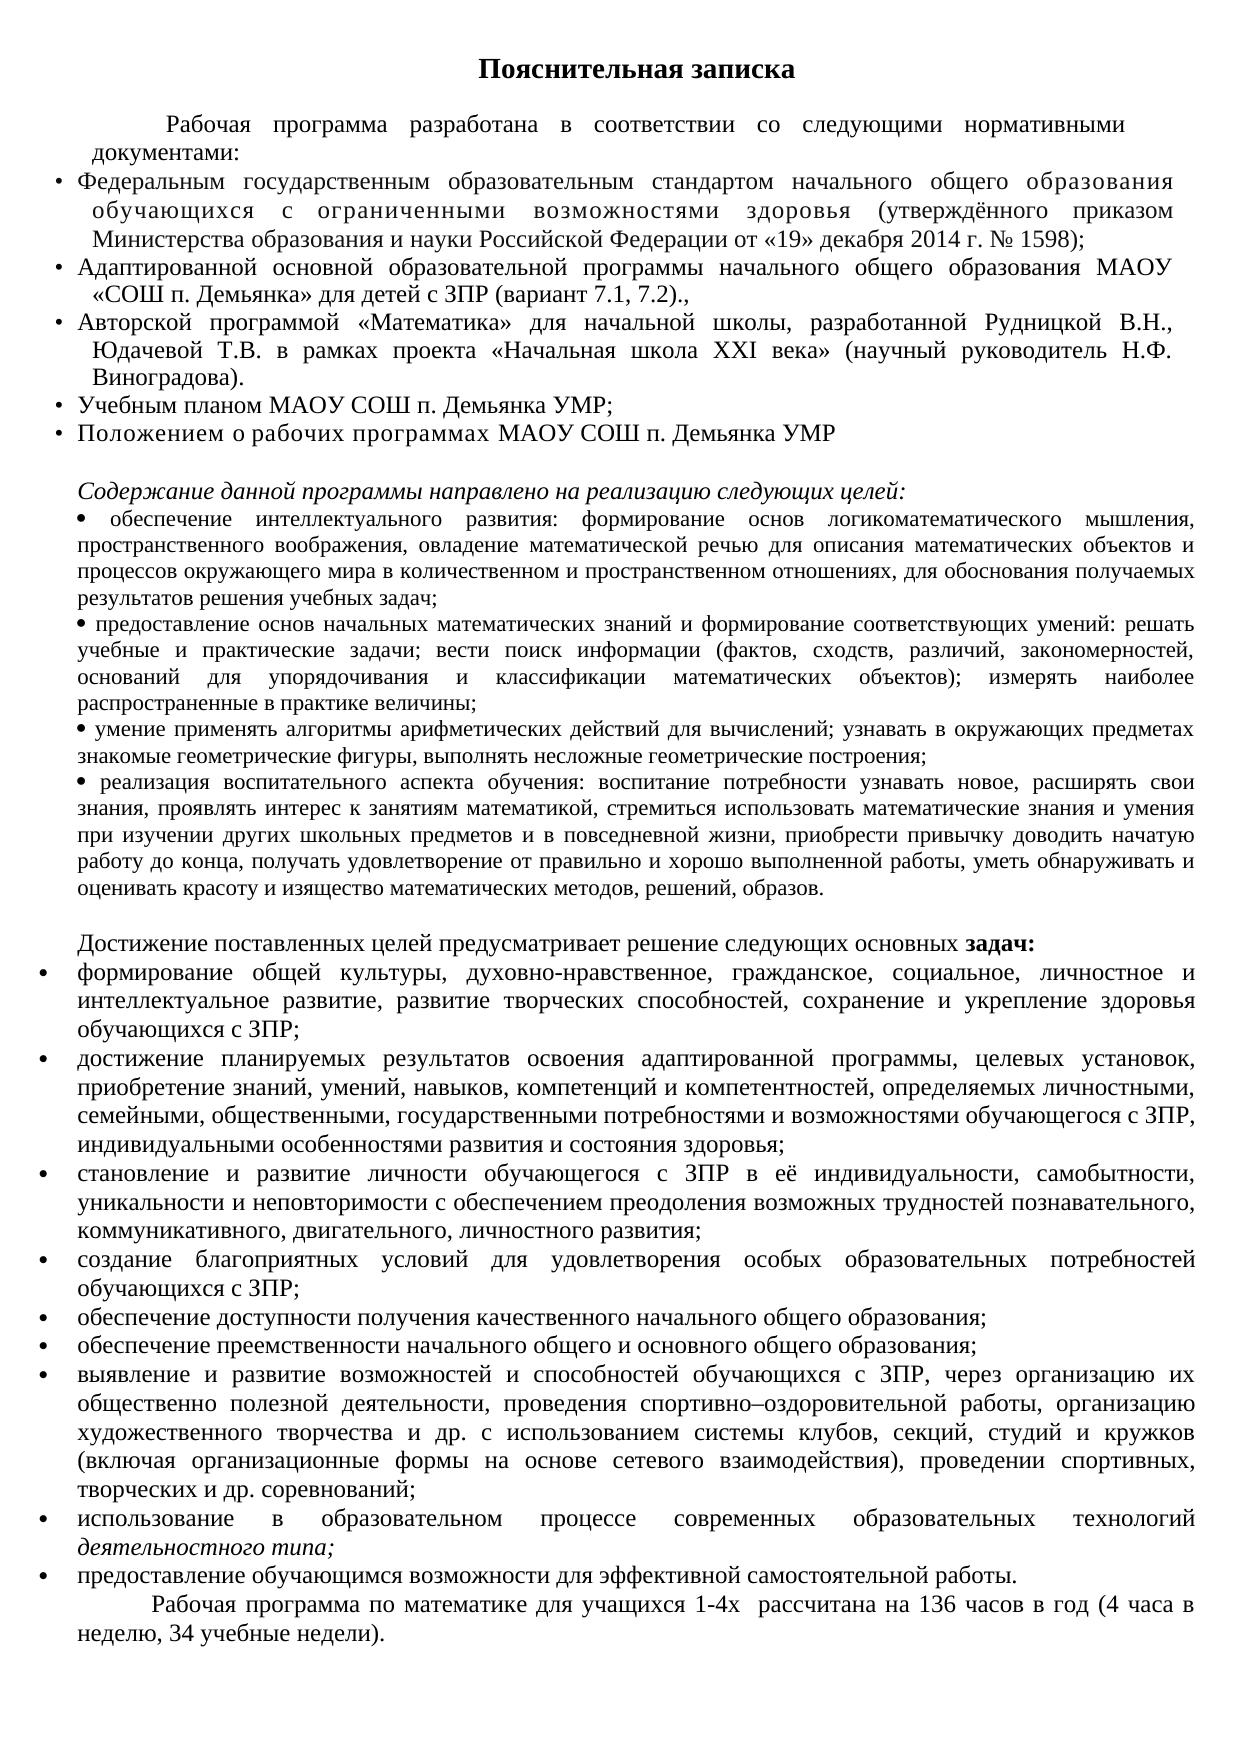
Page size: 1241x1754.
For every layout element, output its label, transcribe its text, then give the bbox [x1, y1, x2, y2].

list Учебным планом МАОУ СОШ п. Демьянка УМР; [54, 392, 1173, 419]
list выявление и развитие возможностей и способностей обучающихся с ЗПР, через организацию их общественно полезной деятельности, проведения спортивно–оздоровительной работы, организацию художественного творчества и др. с использованием системы клубов, секций, студий и кружков (включая организационные формы на основе сетевого взаимодействия), проведении спортивных, творческих и др. соревнований; [39, 1359, 1196, 1503]
text Достижение поставленных целей предусматривает решение следующих основных задач: [77, 926, 1196, 957]
list Федеральным государственным образовательным стандартом начального общего образования обучающихся с ограниченными возможностями здоровья (утверждённого приказом Министерства образования и науки Российской Федерации от «19» декабря 2014 г. № 1598); [54, 166, 1174, 253]
list формирование общей культуры, духовно-нравственное, гражданское, социальное, личностное и интеллектуальное развитие, развитие творческих способностей, сохранение и укрепление здоровья обучающихся с ЗПР; [39, 957, 1196, 1043]
list обеспечение преемственности начального общего и основного общего образования; [39, 1331, 1196, 1359]
list создание благоприятных условий для удовлетворения особых образовательных потребностей обучающихся с ЗПР; [39, 1244, 1196, 1302]
text обеспечение интеллектуального развития: формирование основ логикоматематического мышления, пространственного воображения, овладение математической речью для описания математических объектов и процессов окружающего мира в количественном и пространственном отношениях, для обоснования получаемых результатов решения учебных задач; [77, 504, 1196, 610]
list становление и развитие личности обучающегося с ЗПР в её индивидуальности, самобытности, уникальности и неповторимости с обеспечением преодоления возможных трудностей познавательного, коммуникативного, двигательного, личностного развития; [39, 1158, 1196, 1244]
text Рабочая программа по математике для учащихся 1-4х рассчитана на 136 часов в год (4 часа в неделю, 34 учебные недели). [77, 1589, 1196, 1647]
list Адаптированной основной образовательной программы начального общего образования МАОУ «СОШ п. Демьянка» для детей с ЗПР (вариант 7.1, 7.2)., [54, 253, 1173, 308]
list обеспечение доступности получения качественного начального общего образования; [39, 1302, 1196, 1331]
text реализация воспитательного аспекта обучения: воспитание потребности узнавать новое, расширять свои знания, проявлять интерес к занятиям математикой, стремиться использовать математические знания и умения при изучении других школьных предметов и в повседневной жизни, приобрести привычку доводить начатую работу до конца, получать удовлетворение от правильно и хорошо выполненной работы, уметь обнаруживать и оценивать красоту и изящество математических методов, решений, образов. [77, 768, 1196, 900]
text Рабочая программа разработана в соответствии со следующими нормативными документами: [92, 109, 1126, 166]
list предоставление обучающимся возможности для эффективной самостоятельной работы. [39, 1561, 1196, 1589]
text Содержание данной программы направлено на реализацию следующих целей: [77, 476, 1196, 504]
list достижение планируемых результатов освоения адаптированной программы, целевых установок, приобретение знаний, умений, навыков, компетенций и компетентностей, определяемых личностными, семейными, общественными, государственными потребностями и возможностями обучающегося с ЗПР, индивидуальными особенностями развития и состояния здоровья; [39, 1043, 1196, 1158]
text Пояснительная записка [77, 51, 1196, 84]
list использование в образовательном процессе современных образовательных технологий деятельностного типа; [39, 1503, 1196, 1561]
list Положением о рабочих программах МАОУ СОШ п. Демьянка УМР [54, 420, 1173, 447]
text умение применять алгоритмы арифметических действий для вычислений; узнавать в окружающих предметах знакомые геометрические фигуры, выполнять несложные геометрические построения; [77, 715, 1196, 768]
list Авторской программой «Математика» для начальной школы, разработанной Рудницкой В.Н., Юдачевой Т.В. в рамках проекта «Начальная школа XXI века» (научный руководитель Н.Ф. Виноградова). [54, 309, 1173, 391]
text предоставление основ начальных математических знаний и формирование соответствующих умений: решать учебные и практические задачи; вести поиск информации (фактов, сходств, различий, закономерностей, оснований для упорядочивания и классификации математических объектов); измерять наиболее распространенные в практике величины; [77, 610, 1196, 715]
